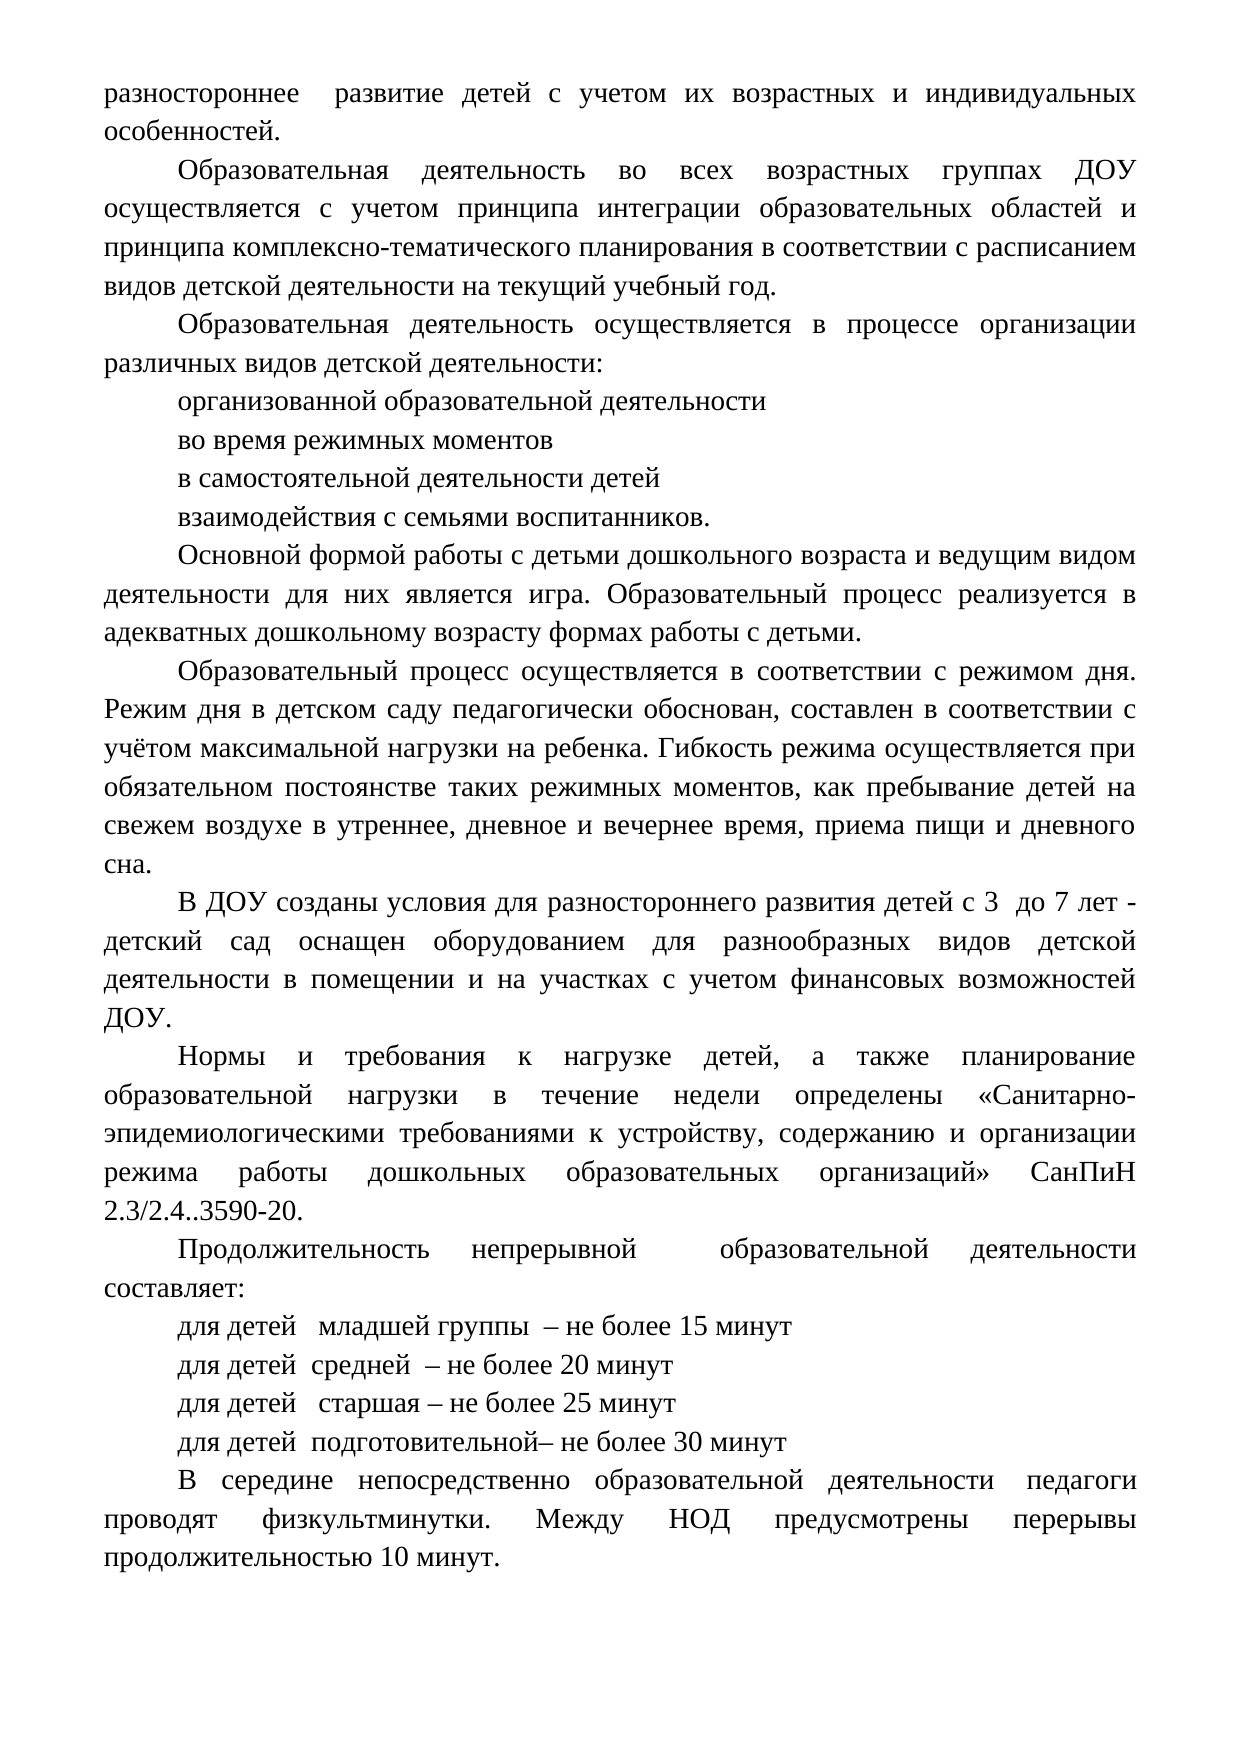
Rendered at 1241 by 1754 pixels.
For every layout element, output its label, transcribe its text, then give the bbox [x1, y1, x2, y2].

text в самостоятельной деятельности детей [103, 460, 1137, 494]
text В середине непосредственно образовательной деятельности педагоги проводят физкультминутки. Между НОД предусмотрены перерывы продолжительностью 10 минут. [103, 1462, 1137, 1573]
text Образовательная деятельность осуществляется в процессе организации различных видов детской деятельности: [103, 306, 1137, 378]
text для детей средней – не более 20 минут [103, 1347, 1137, 1380]
text Основной формой работы с детьми дошкольного возраста и ведущим видом деятельности для них является игра. Образовательный процесс реализуется в адекватных дошкольному возрасту формах работы с детьми. [103, 537, 1137, 648]
text В ДОУ созданы условия для разностороннего развития детей с 3 до 7 лет - детский сад оснащен оборудованием для разнообразных видов детской деятельности в помещении и на участках с учетом финансовых возможностей ДОУ. [103, 884, 1137, 1033]
text взаимодействия с семьями воспитанников. [103, 499, 1137, 532]
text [103, 75, 1137, 147]
text Нормы и требования к нагрузке детей, а также планирование образовательной нагрузки в течение недели определены «Санитарно-эпидемиологическими требованиями к устройству, содержанию и организации режима работы дошкольных образовательных организаций» СанПиН 2.3/2.4..3590-20. [103, 1038, 1137, 1226]
text во время режимных моментов [103, 422, 1137, 455]
text Образовательный процесс осуществляется в соответствии с режимом дня. Режим дня в детском саду педагогически обоснован, составлен в соответствии с учётом максимальной нагрузки на ребенка. Гибкость режима осуществляется при обязательном постоянстве таких режимных моментов, как пребывание детей на свежем воздухе в утреннее, дневное и вечернее время, приема пищи и дневного сна. [103, 653, 1137, 879]
text для детей старшая – не более 25 минут [103, 1385, 1137, 1419]
text организованной образовательной деятельности [103, 383, 1137, 417]
text Образовательная деятельность во всех возрастных группах ДОУ осуществляется с учетом принципа интеграции образовательных областей и принципа комплексно-тематического планирования в соответствии с расписанием видов детской деятельности на текущий учебный год. [103, 152, 1137, 301]
text для детей подготовительной– не более 30 минут [103, 1424, 1137, 1457]
text Продолжительность непрерывной образовательной деятельности составляет: [103, 1231, 1137, 1303]
text для детей младшей группы – не более 15 минут [103, 1308, 1137, 1342]
